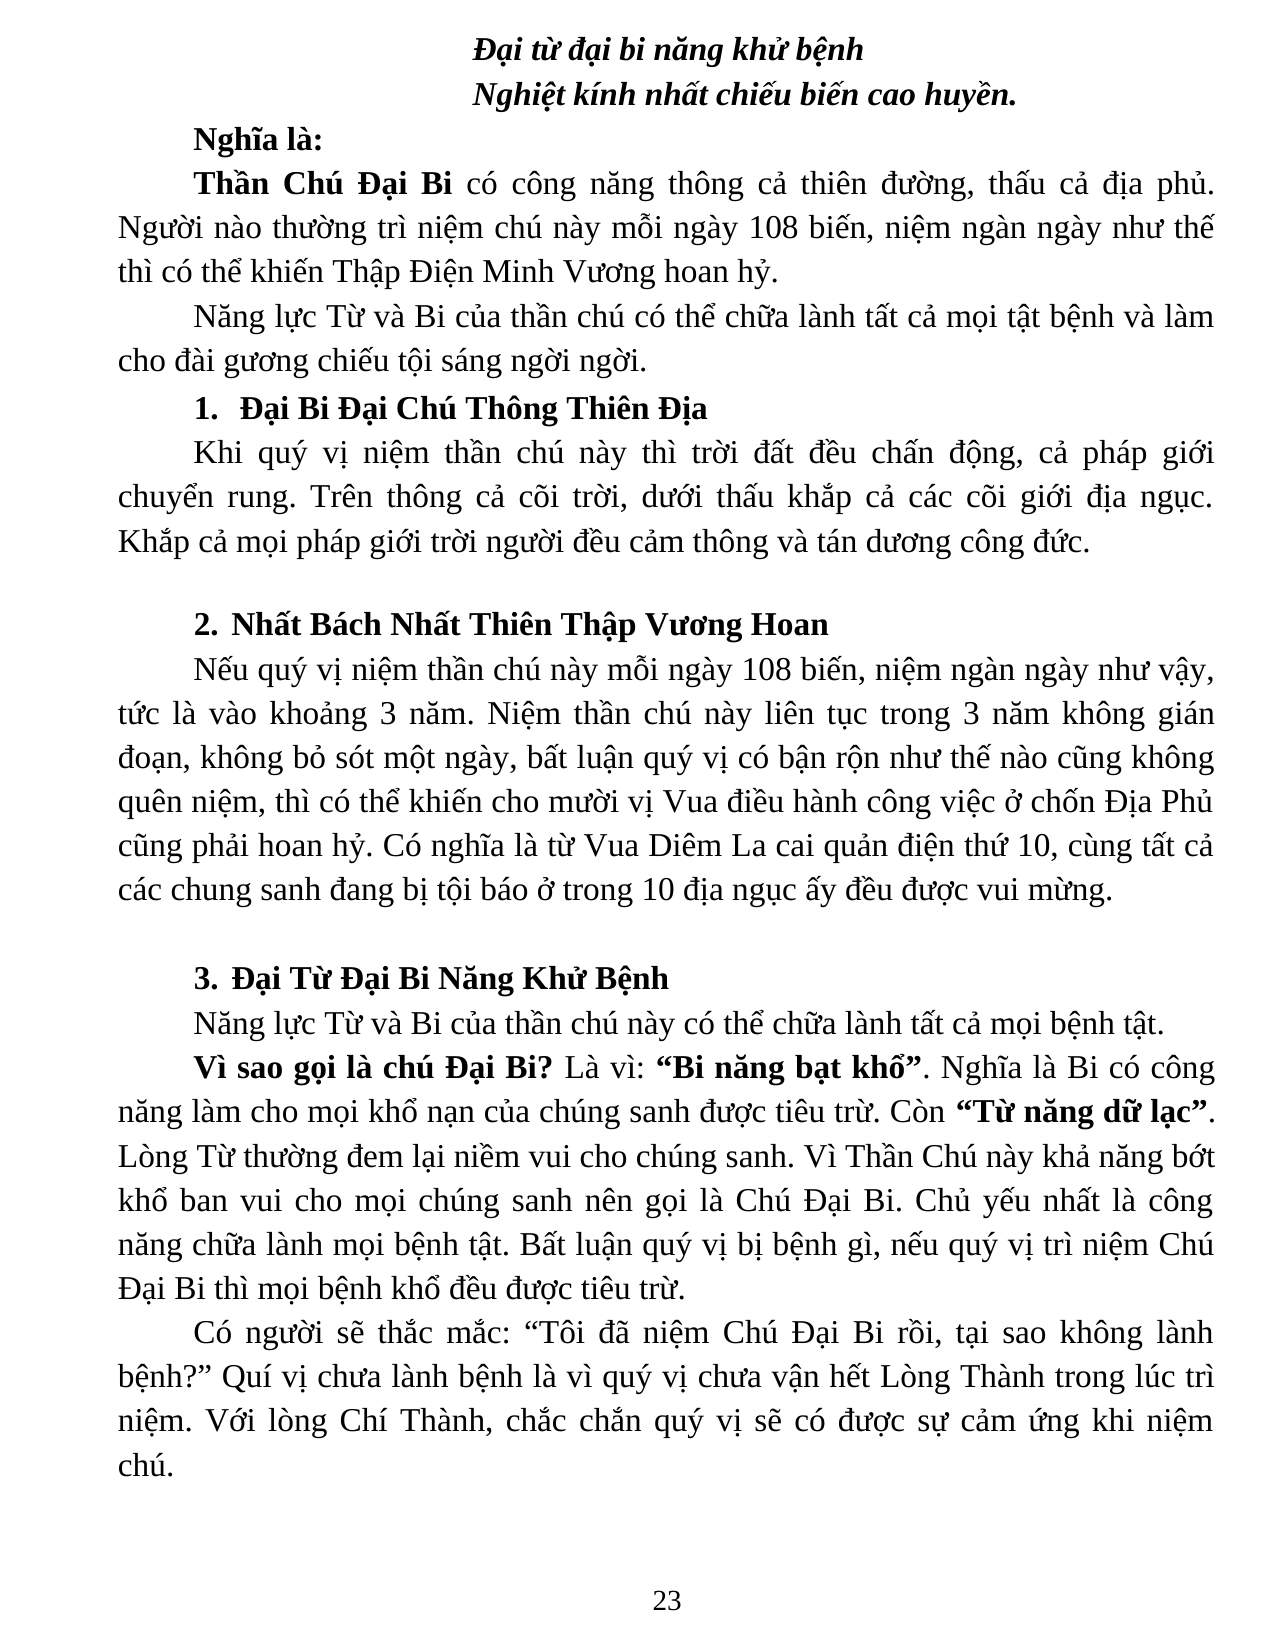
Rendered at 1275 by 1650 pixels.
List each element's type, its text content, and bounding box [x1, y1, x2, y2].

text Năng lực Từ và Bi của thần chú có thể chữa lành tất cả mọi tật bệnh và làm cho đài gương chiếu tội sáng ngời ngời. [117, 296, 1216, 378]
text Năng lực Từ và Bi của thần chú này có thể chữa lành tất cả mọi bệnh tật. [117, 1003, 1216, 1041]
subtitle Đại Từ Đại Bi Năng Khử Bệnh [193, 958, 1216, 997]
text Nghĩa là: [118, 119, 1211, 157]
text Thần Chú Đại Bi có công năng thông cả thiên đường, thấu cả địa phủ. Người nào thường trì niệm chú này mỗi ngày 108 biến, niệm ngàn ngày như thế thì có thể khiến Thập Điện Minh Vương hoan hỷ. [117, 163, 1216, 290]
subtitle Đại Bi Đại Chú Thông Thiên Địa [193, 388, 1216, 426]
text Nghiệt kính nhất chiếu biến cao huyền. [118, 74, 1211, 112]
text Vì sao gọi là chú Đại Bi? Là vì: “Bi năng bạt khổ”. Nghĩa là Bi có công năng làm cho mọi khổ nạn của chúng sanh được tiêu trừ. Còn “Từ năng dữ lạc”. Lòng Từ thường đem lại niềm vui cho chúng sanh. Vì Thần Chú này khả năng bớt khổ ban vui cho mọi chúng sanh nên gọi là Chú Đại Bi. Chủ yếu nhất là công năng chữa lành mọi bệnh tật. Bất luận quý vị bị bệnh gì, nếu quý vị trì niệm Chú Đại Bi thì mọi bệnh khổ đều được tiêu trừ. [117, 1048, 1216, 1306]
subtitle Nhất Bách Nhất Thiên Thập Vương Hoan [193, 604, 1216, 643]
text Khi quý vị niệm thần chú này thì trời đất đều chấn động, cả pháp giới chuyển rung. Trên thông cả cõi trời, dưới thấu khắp cả các cõi giới địa ngục. Khắp cả mọi pháp giới trời người đều cảm thông và tán dương công đức. [118, 433, 1216, 559]
text Đại từ đại bi năng khử bệnh [118, 29, 1211, 68]
text Nếu quý vị niệm thần chú này mỗi ngày 108 biến, niệm ngàn ngày như vậy, tức là vào khoảng 3 năm. Niệm thần chú này liên tục trong 3 năm không gián đoạn, không bỏ sót một ngày, bất luận quý vị có bận rộn như thế nào cũng không quên niệm, thì có thể khiến cho mười vị Vua điều hành công việc ở chốn Địa Phủ cũng phải hoan hỷ. Có nghĩa là từ Vua Diêm La cai quản điện thứ 10, cùng tất cả các chung sanh đang bị tội báo ở trong 10 địa ngục ấy đều được vui mừng. [117, 649, 1216, 908]
text Có người sẽ thắc mắc: “Tôi đã niệm Chú Đại Bi rồi, tại sao không lành bệnh?” Quí vị chưa lành bệnh là vì quý vị chưa vận hết Lòng Thành trong lúc trì niệm. Với lòng Chí Thành, chắc chắn quý vị sẽ có được sự cảm ứng khi niệm chú. [117, 1313, 1216, 1483]
